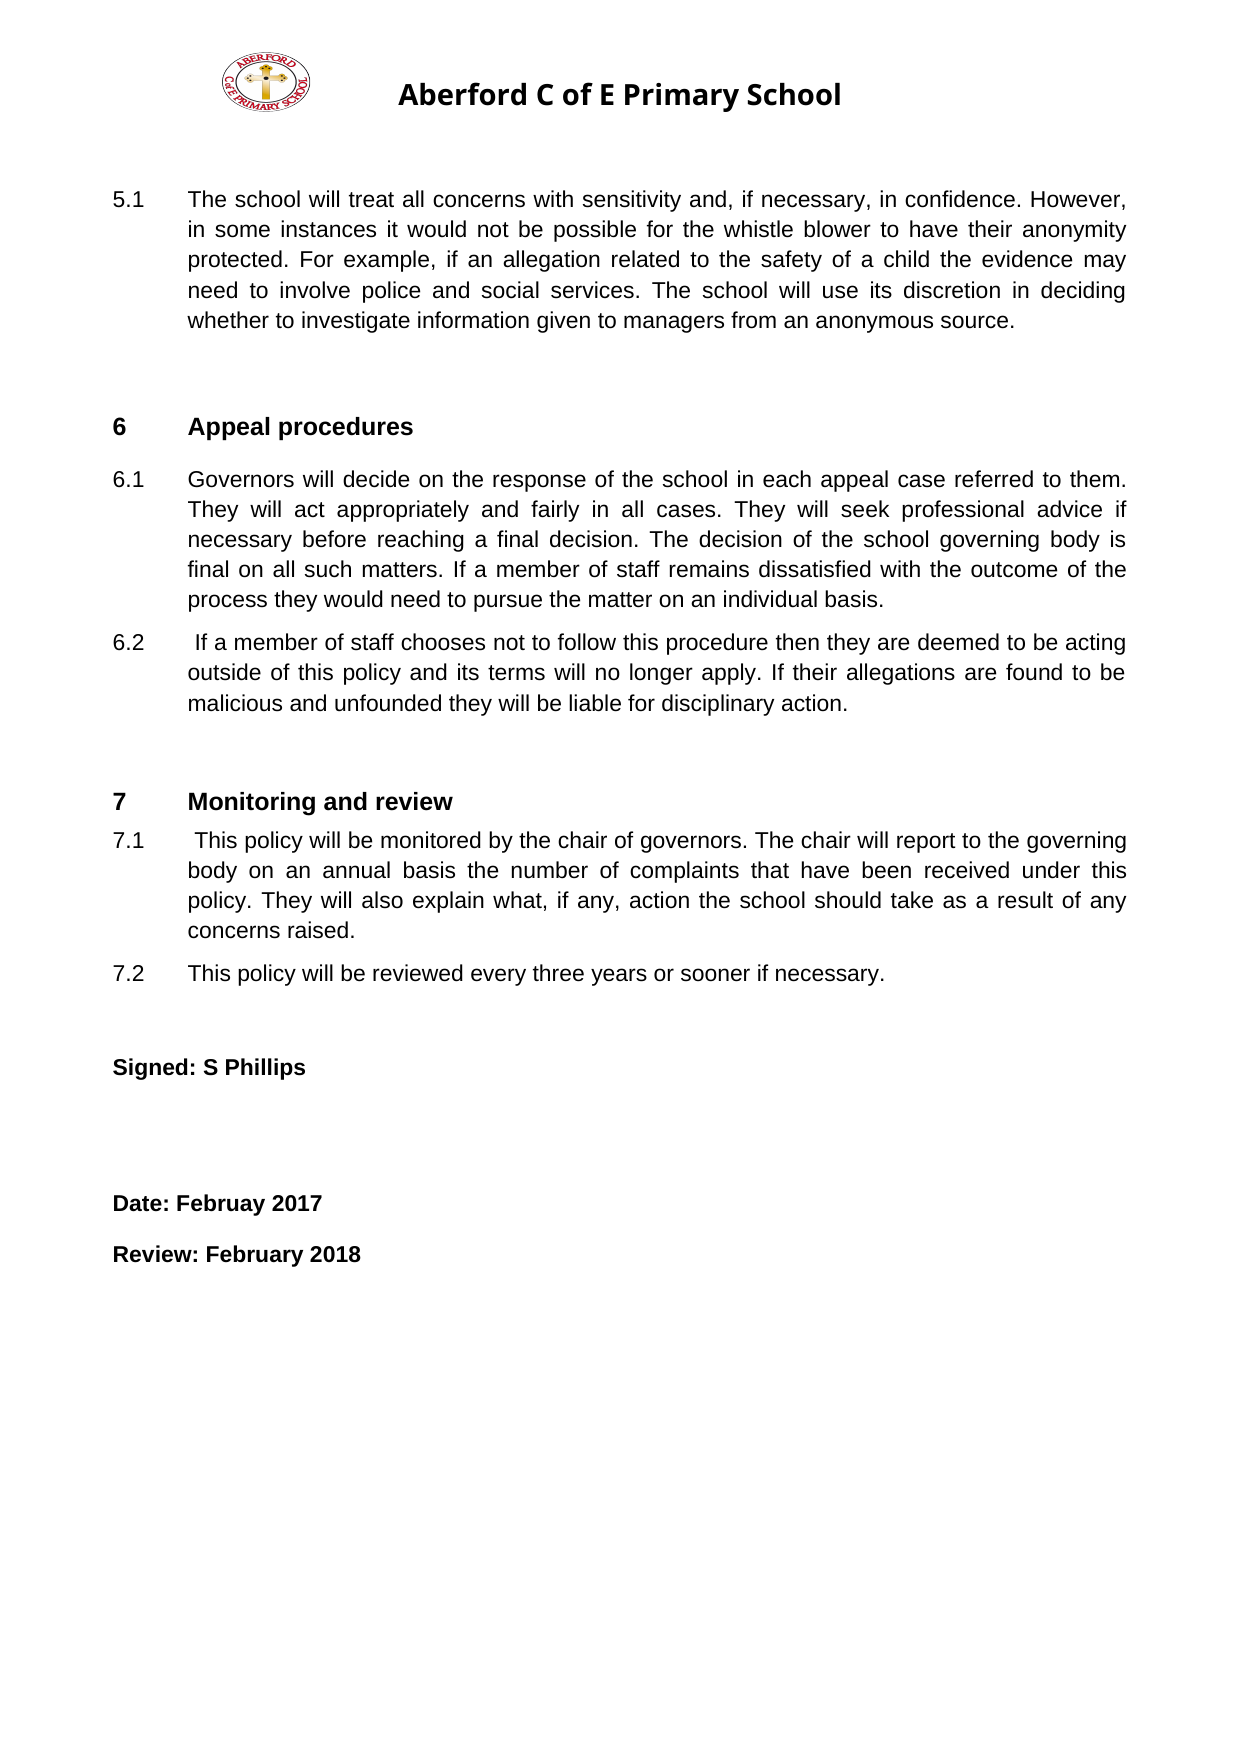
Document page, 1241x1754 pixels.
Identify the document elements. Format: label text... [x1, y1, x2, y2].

text Date: Februay 2017 [112, 1190, 1128, 1217]
text 7.1 This policy will be monitored by the chair of governors. The chair will report to the governing body on an annual basis the number of complaints that have been received under this policy. They will also explain what, if any, action the school should take as a result of any concerns raised. [112, 827, 1128, 944]
text Signed: S Phillips [112, 1054, 1128, 1080]
text 7 Monitoring and review [112, 787, 1128, 816]
text 5.1 The school will treat all concerns with sensitivity and, if necessary, in confidence. However, in some instances it would not be possible for the whistle blower to have their anonymity protected. For example, if an allegation related to the safety of a child the evidence may need to involve police and social services. The school will use its discretion in deciding whether to investigate information given to managers from an anonymous source. [112, 186, 1128, 333]
text 6.1 Governors will decide on the response of the school in each appeal case referred to them. They will act appropriately and fairly in all cases. They will seek professional advice if necessary before reaching a final decision. The decision of the school governing body is final on all such matters. If a member of staff remains dissatisfied with the outcome of the process they would need to pursue the matter on an individual basis. [112, 466, 1128, 613]
text 6 Appeal procedures [112, 412, 1128, 440]
text Review: February 2018 [112, 1241, 1128, 1268]
text 6.2 If a member of staff chooses not to follow this procedure then they are deemed to be acting outside of this policy and its terms will no longer apply. If their allegations are found to be malicious and unfounded they will be liable for disciplinary action. [112, 629, 1128, 716]
text 7.2 This policy will be reviewed every three years or sooner if necessary. [112, 960, 1128, 986]
